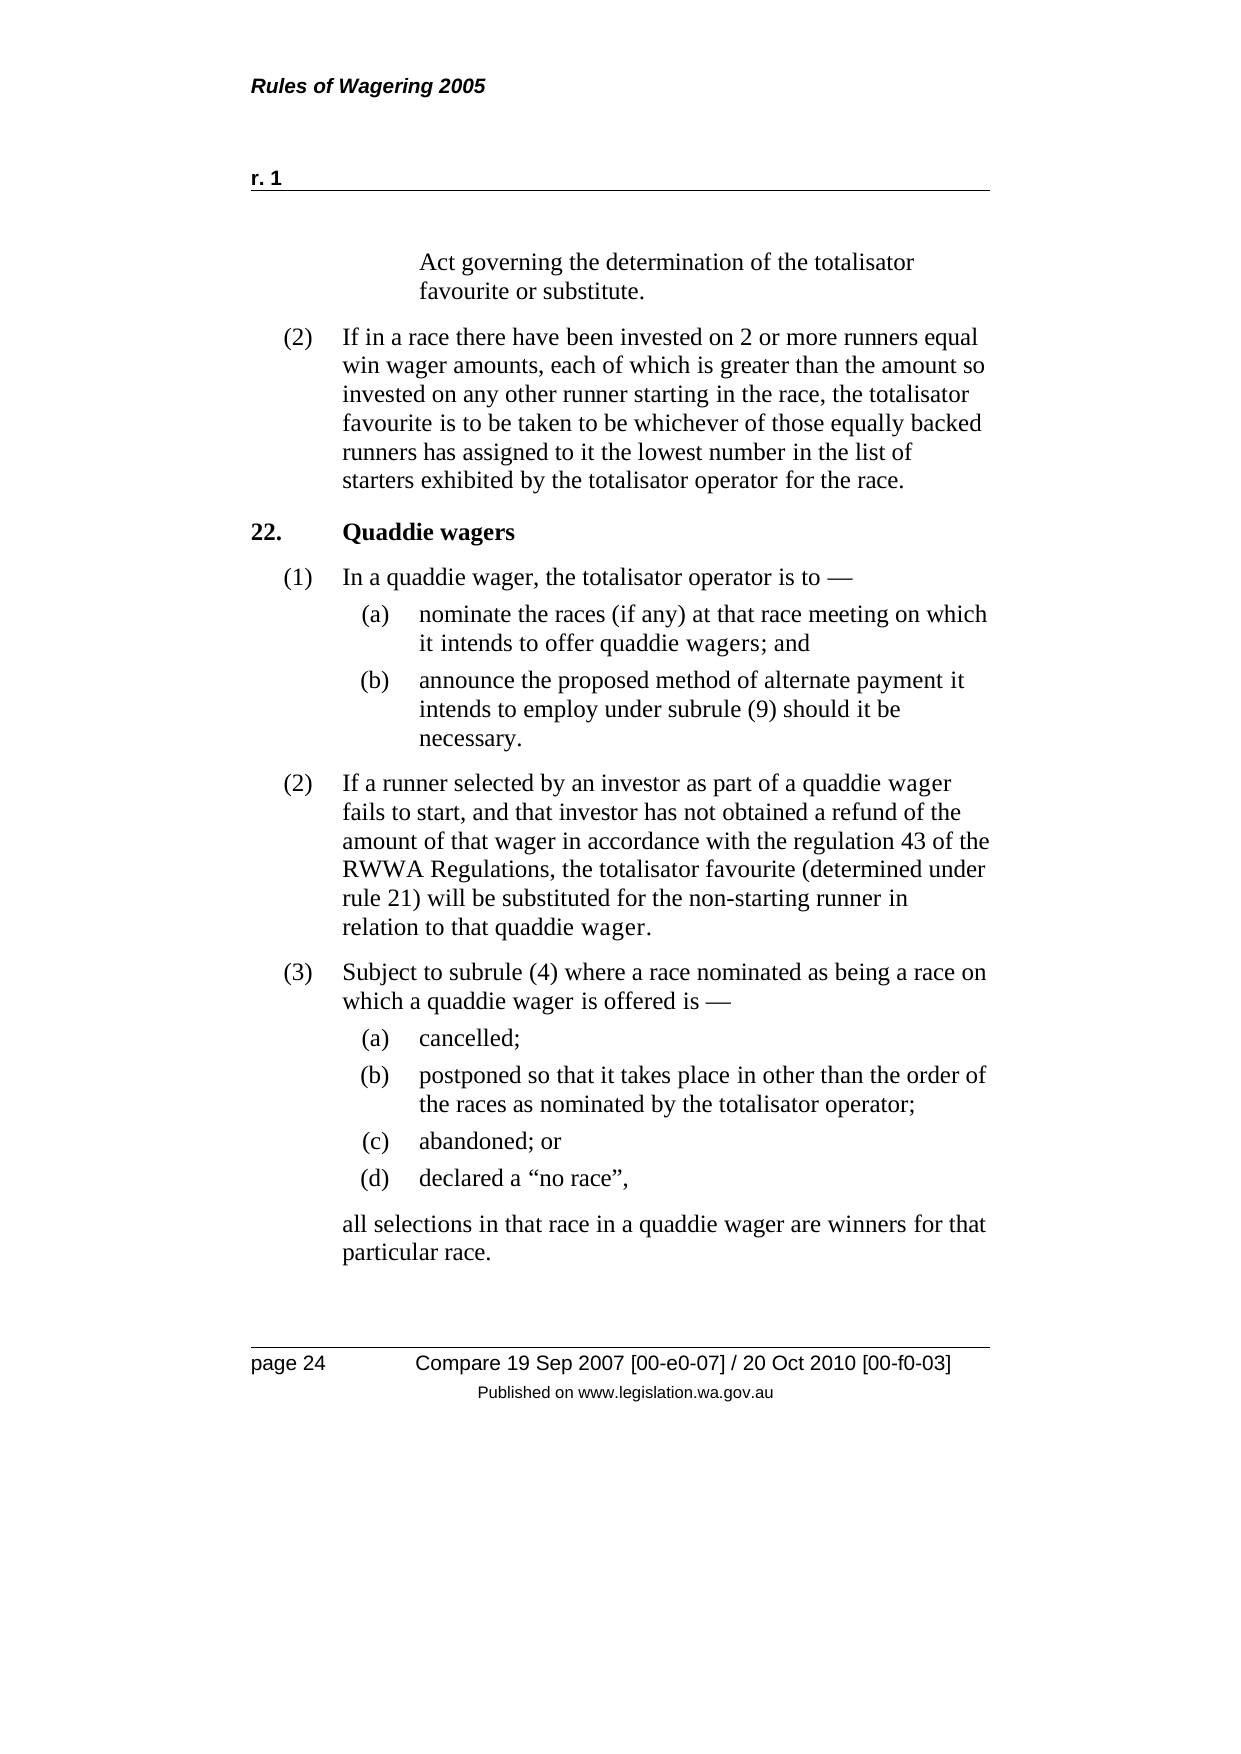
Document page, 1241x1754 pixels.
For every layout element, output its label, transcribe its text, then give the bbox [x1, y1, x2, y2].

text (1) In a quaddie wager, the totalisator operator is to — [251, 562, 990, 591]
text (b) postponed so that it takes place in other than the order of the races as nominated by the totalisator operator; [251, 1060, 990, 1118]
text (a) nominate the races (if any) at that race meeting on which it intends to offer quaddie wagers; and [251, 599, 990, 657]
text (2) If a runner selected by an investor as part of a quaddie wager fails to start, and that investor has not obtained a refund of the amount of that wager in accordance with the regulation 43 of the RWWA Regulations, the totalisator favourite (determined under rule 21) will be substituted for the non-starting runner in relation to that quaddie wager. [251, 768, 990, 941]
text all selections in that race in a quaddie wager are winners for that particular race. [251, 1209, 990, 1266]
text (2) If in a race there have been invested on 2 or more runners equal win wager amounts, each of which is greater than the amount so invested on any other runner starting in the race, the totalisator favourite is to be taken to be whichever of those equally backed runners has assigned to it the lowest number in the list of starters exhibited by the totalisator operator for the race. [251, 322, 990, 494]
text (b) announce the proposed method of alternate payment it intends to employ under subrule (9) should it be necessary. [251, 665, 990, 752]
subtitle 22. Quaddie wagers [251, 517, 990, 546]
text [251, 247, 990, 305]
text (c) abandoned; or [251, 1126, 990, 1155]
text (3) Subject to subrule (4) where a race nominated as being a race on which a quaddie wager is offered is — [251, 957, 990, 1015]
text (d) declared a “no race”, [251, 1163, 990, 1192]
text (a) cancelled; [251, 1023, 990, 1052]
